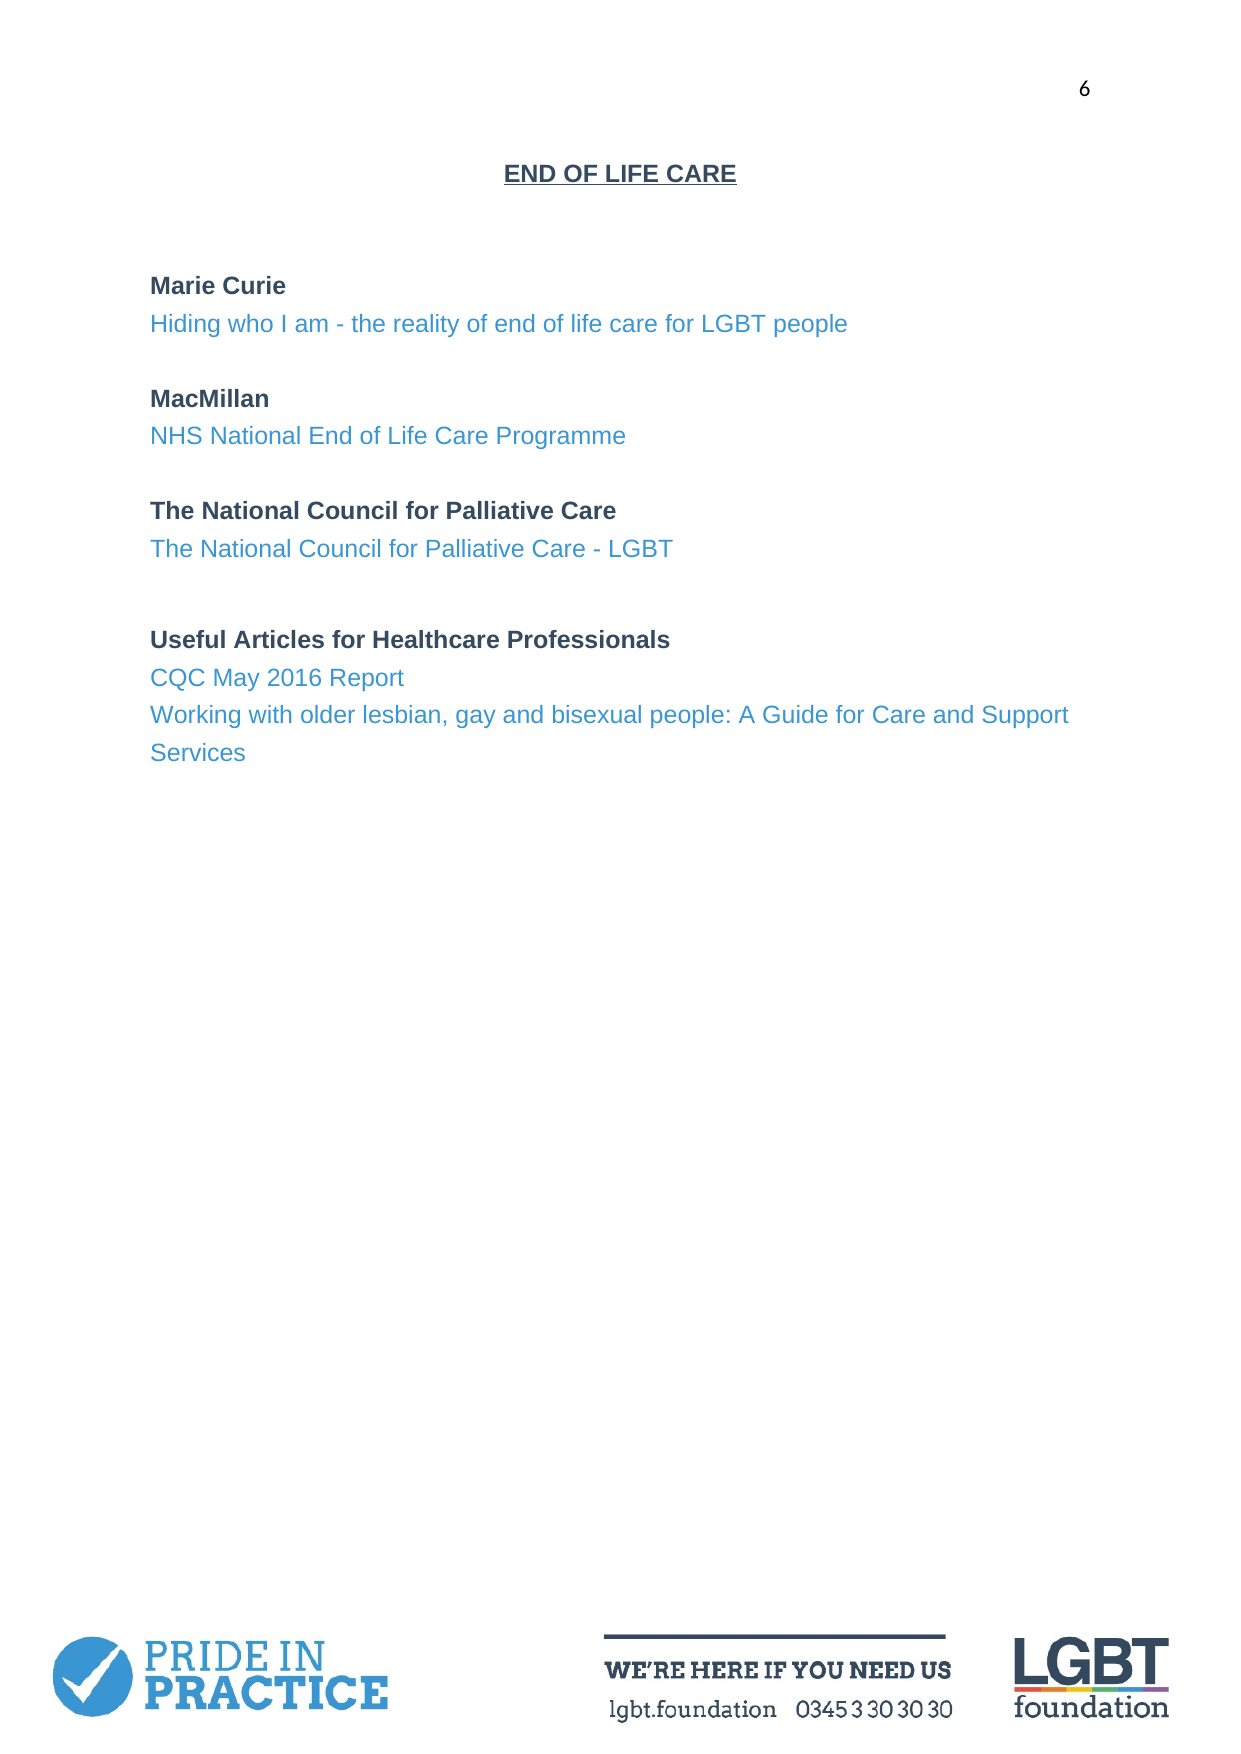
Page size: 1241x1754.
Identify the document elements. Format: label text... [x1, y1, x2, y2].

text MacMillan [150, 375, 1090, 412]
picture [0, 1612, 1241, 1751]
text Hiding who I am - the reality of end of life care for LGBT people [150, 300, 1090, 337]
text Useful Articles for Healthcare Professionals [150, 617, 1090, 654]
text The National Council for Palliative Care - LGBT [150, 525, 1090, 562]
text NHS National End of Life Care Programme [150, 412, 1090, 450]
text END OF LIFE CARE [150, 150, 1090, 262]
text Working with older lesbian, gay and bisexual people: A Guide for Care and Support Services [150, 692, 1090, 767]
text CQC May 2016 Report [150, 654, 1090, 692]
text Marie Curie [150, 262, 1090, 300]
text The National Council for Palliative Care [150, 487, 1090, 525]
